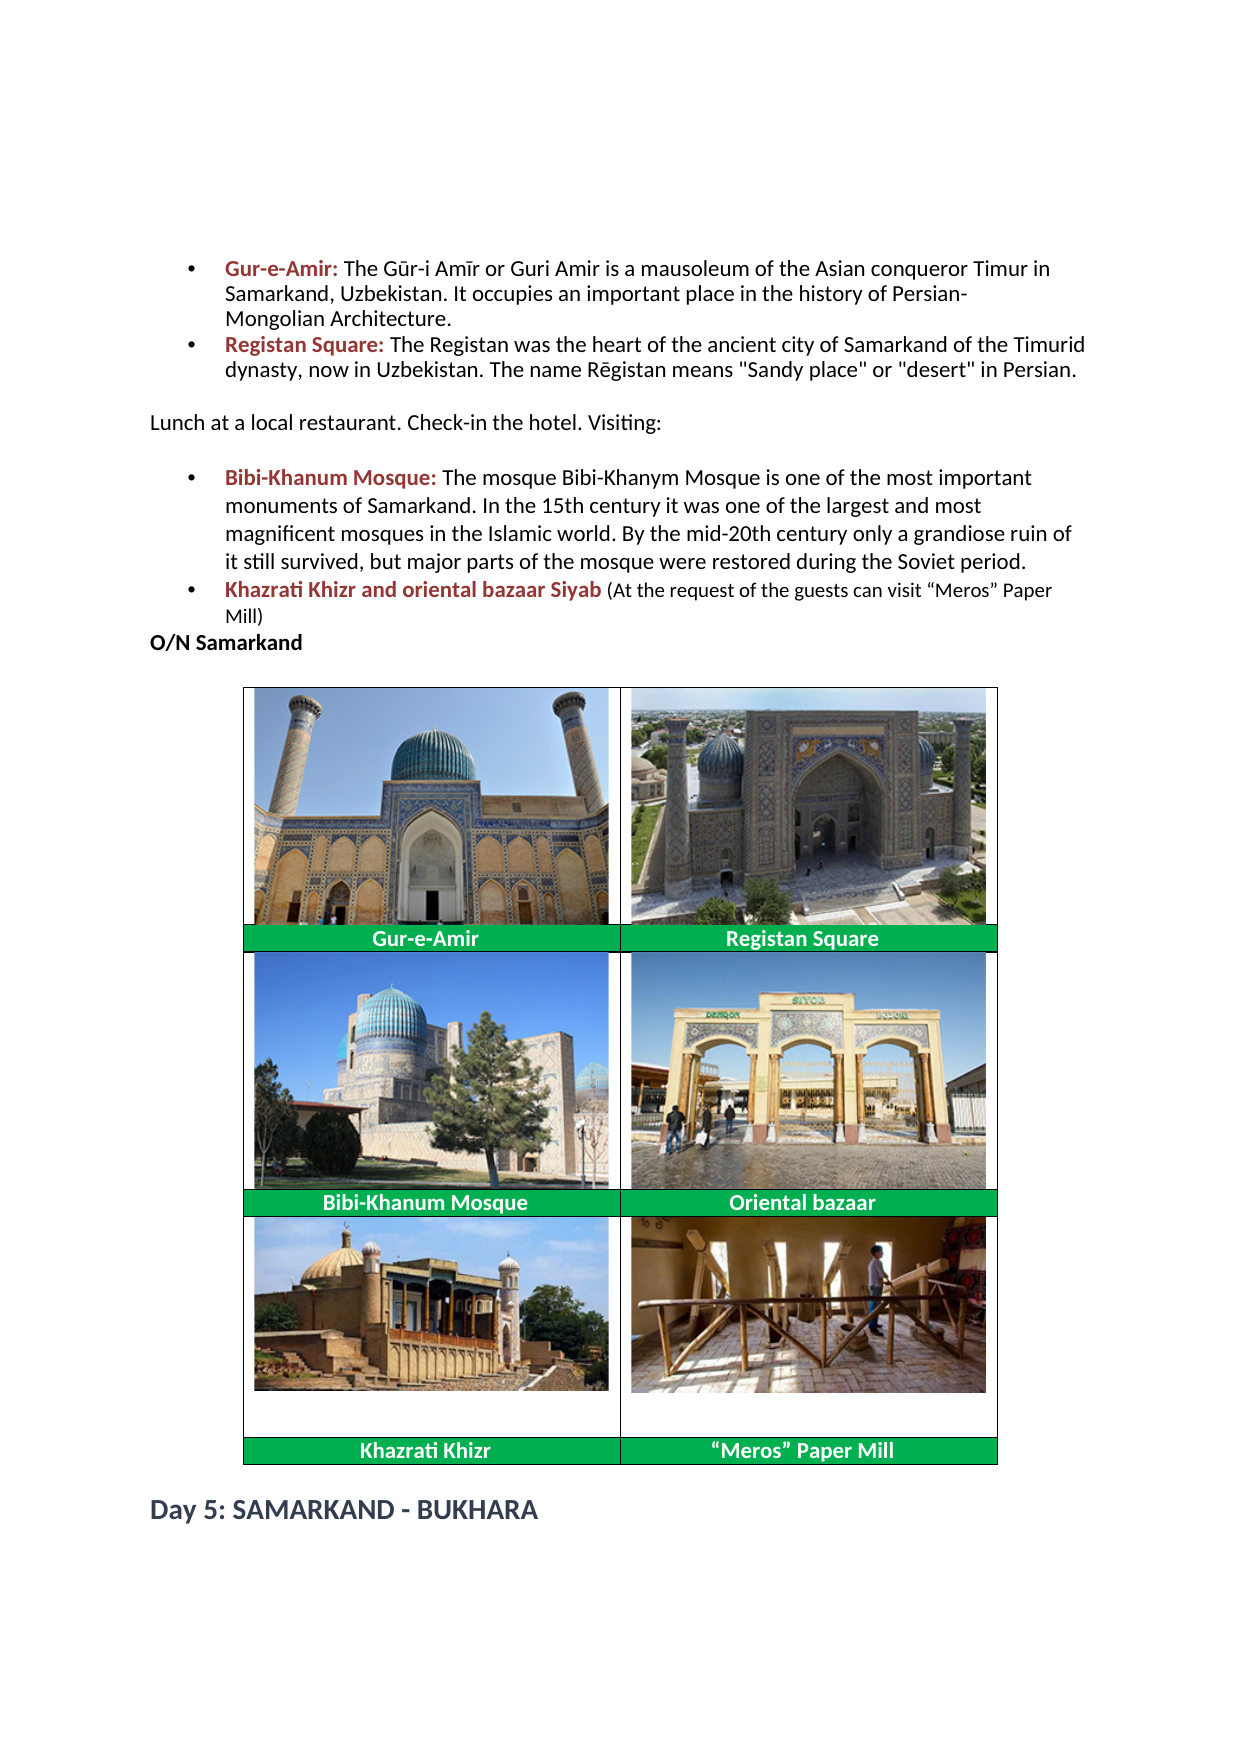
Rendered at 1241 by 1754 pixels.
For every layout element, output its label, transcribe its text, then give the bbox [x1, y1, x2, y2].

table_cell [609, 953, 620, 1189]
table_cell [621, 1217, 997, 1437]
list Khazrati Khizr and oriental bazaar Siyab (At the request of the guests can visit “Meros” Paper Mill) [187, 575, 1090, 628]
picture [631, 1217, 986, 1393]
text O/N Samarkand [150, 628, 1090, 656]
table_cell [621, 953, 631, 1189]
picture [631, 688, 986, 925]
table_cell [986, 953, 997, 1189]
picture [631, 952, 986, 1189]
table_cell Oriental bazaar [621, 1190, 997, 1216]
table_header [609, 688, 620, 924]
list Gur-e-Amir: The Gūr-i Amīr or Guri Amir is a mausoleum of the Asian conqueror Timur in Samarkand, Uzbekistan. It occupies an important place in the history of Persian-Mongolian Architecture. [187, 256, 1067, 332]
table_cell Registan Square [621, 925, 997, 951]
table_cell Gur-e-Amir [244, 925, 620, 951]
picture [254, 952, 609, 1189]
text Lunch at a local restaurant. Check-in the hotel. Visiting: [150, 410, 1090, 435]
table_cell [244, 1217, 620, 1437]
table_cell Khazrati Khizr [244, 1438, 620, 1464]
picture [254, 1217, 609, 1391]
table_cell [244, 953, 254, 1189]
table_header [986, 688, 997, 924]
table_header [621, 688, 631, 924]
picture [254, 688, 609, 925]
text Day 5: SAMARKAND - BUKHARA [150, 1491, 1090, 1527]
list Registan Square: The Registan was the heart of the ancient city of Samarkand of the Timurid dynasty, now in Uzbekistan. The name Rēgistan means "Sandy place" or "desert" in Persian. [187, 332, 1090, 383]
table_header [244, 688, 254, 924]
table_cell Bibi-Khanum Mosque [244, 1190, 620, 1216]
table_cell “Meros” Paper Mill [621, 1438, 997, 1464]
list Bibi-Khanum Mosque: The mosque Bibi-Khanym Mosque is one of the most important monuments of Samarkand. In the 15th century it was one of the largest and most magnificent mosques in the Islamic world. By the mid-20th century only a grandiose ruin of it still survived, but major parts of the mosque were restored during the Soviet period. [187, 463, 1090, 575]
